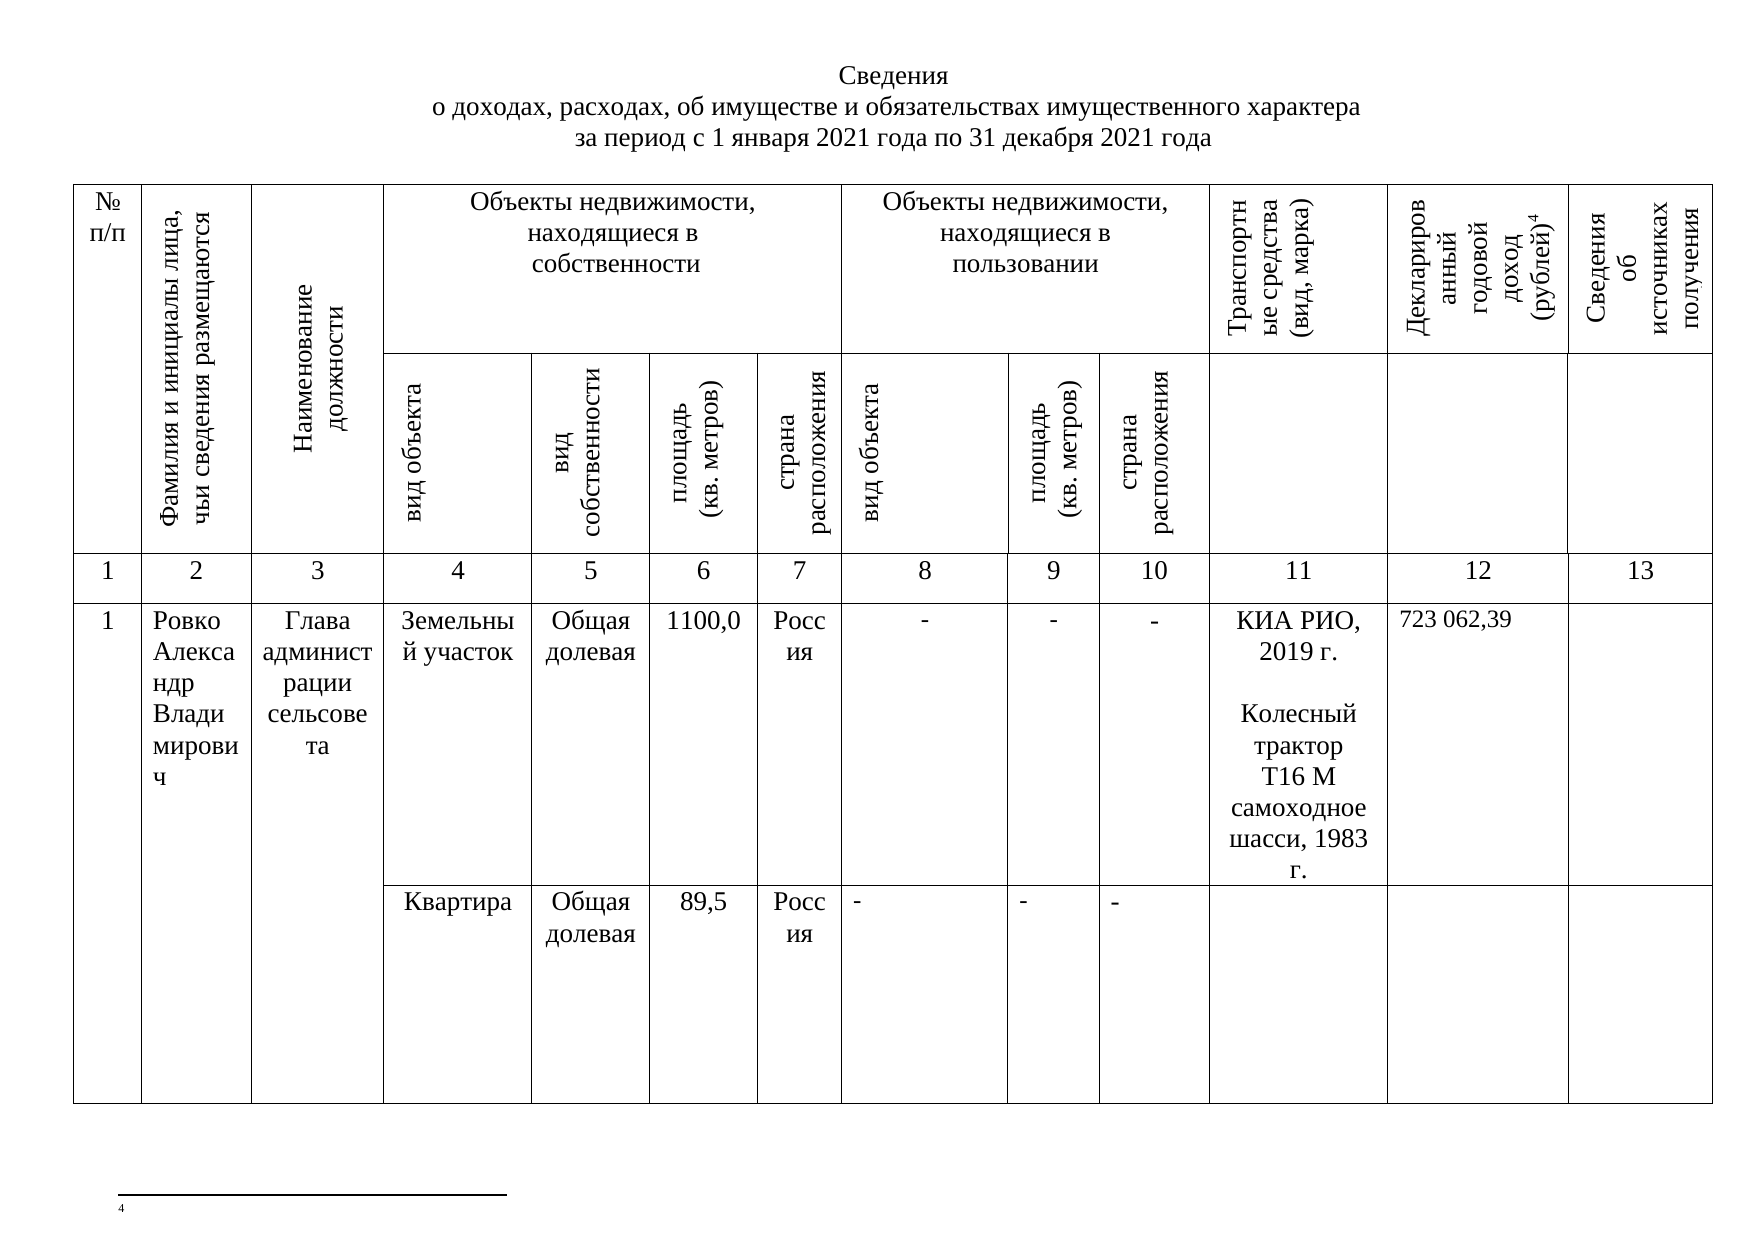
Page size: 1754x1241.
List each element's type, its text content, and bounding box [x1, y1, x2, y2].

table_cell вид объекта [842, 354, 1008, 553]
table_cell Общая долевая [532, 604, 649, 884]
table_header № п/п [74, 185, 141, 553]
table_cell - [1008, 886, 1099, 1102]
table_cell Квартира [384, 886, 531, 1102]
table_header Фамилия и инициалы лица, чьи сведения размещаются [142, 185, 251, 553]
table_cell [1569, 604, 1712, 884]
table_cell 12 [1388, 554, 1568, 603]
table_header Объекты недвижимости, находящиеся в собственности [384, 185, 841, 352]
table_cell 11 [1210, 554, 1387, 603]
table_header Декларированный годовой доход (рублей) [1388, 185, 1568, 352]
table_header Сведения об источниках получения средств, за счет которых совершена сделка (вид приобретенного имущества, источники) [1569, 185, 1712, 352]
table_cell 1 [74, 554, 141, 603]
table_cell 9 [1008, 554, 1099, 603]
table_cell 3 [252, 554, 383, 603]
table_cell [1569, 886, 1712, 1102]
table_cell - [1008, 604, 1099, 884]
table_cell 1100,0 [650, 604, 757, 884]
text о доходах, расходах, об имуществе и обязательствах имущественного характера [118, 90, 1668, 121]
table_cell - [1100, 886, 1209, 1102]
table_cell КИА РИО, 2019 г. Колесный трактор Т16 М самоходное шасси, 1983 г. [1210, 604, 1387, 884]
table_cell Россия [758, 604, 841, 884]
table_cell [1210, 886, 1387, 1102]
table_cell 7 [758, 554, 841, 603]
table_cell площадь (кв. метров) [650, 354, 757, 553]
text Сведения [118, 59, 1668, 90]
table_cell площадь (кв. метров) [1009, 354, 1099, 553]
table_cell [1388, 354, 1567, 553]
table_cell - [1100, 604, 1209, 884]
table_header Наименование должности [252, 185, 383, 553]
table_cell Россия [758, 886, 841, 1102]
table_cell 5 [532, 554, 649, 603]
table_cell 2 [142, 554, 251, 603]
table_header Транспортные средства (вид, марка) [1210, 185, 1387, 352]
table_cell 13 [1569, 554, 1712, 603]
table_cell Глава администрации сельсовета [252, 604, 383, 1102]
table_cell 1 [74, 604, 141, 1102]
table_cell Земельный участок [384, 604, 531, 884]
table_cell 10 [1100, 554, 1209, 603]
table_cell [1210, 354, 1387, 553]
table_cell 8 [842, 554, 1007, 603]
table_cell 6 [650, 554, 757, 603]
table_cell - [842, 604, 1007, 884]
table_cell 723 062,39 [1388, 604, 1568, 884]
table_header Объекты недвижимости, находящиеся в пользовании [842, 185, 1209, 352]
table_cell [1388, 886, 1568, 1102]
table_cell Ровко Александр Владимирович [142, 604, 251, 1102]
table_cell вид объекта [384, 354, 531, 553]
table_cell [1568, 354, 1712, 553]
table_cell страна расположения [1100, 354, 1209, 553]
text за период с 1 января 2021 года по 31 декабря 2021 года [118, 121, 1668, 153]
table_cell 4 [384, 554, 531, 603]
table_cell - [842, 886, 1007, 1102]
table_cell страна расположения [758, 354, 841, 553]
table_cell вид собственности [532, 354, 649, 553]
table_cell 89,5 [650, 886, 757, 1102]
table_cell Общая долевая [532, 886, 649, 1102]
